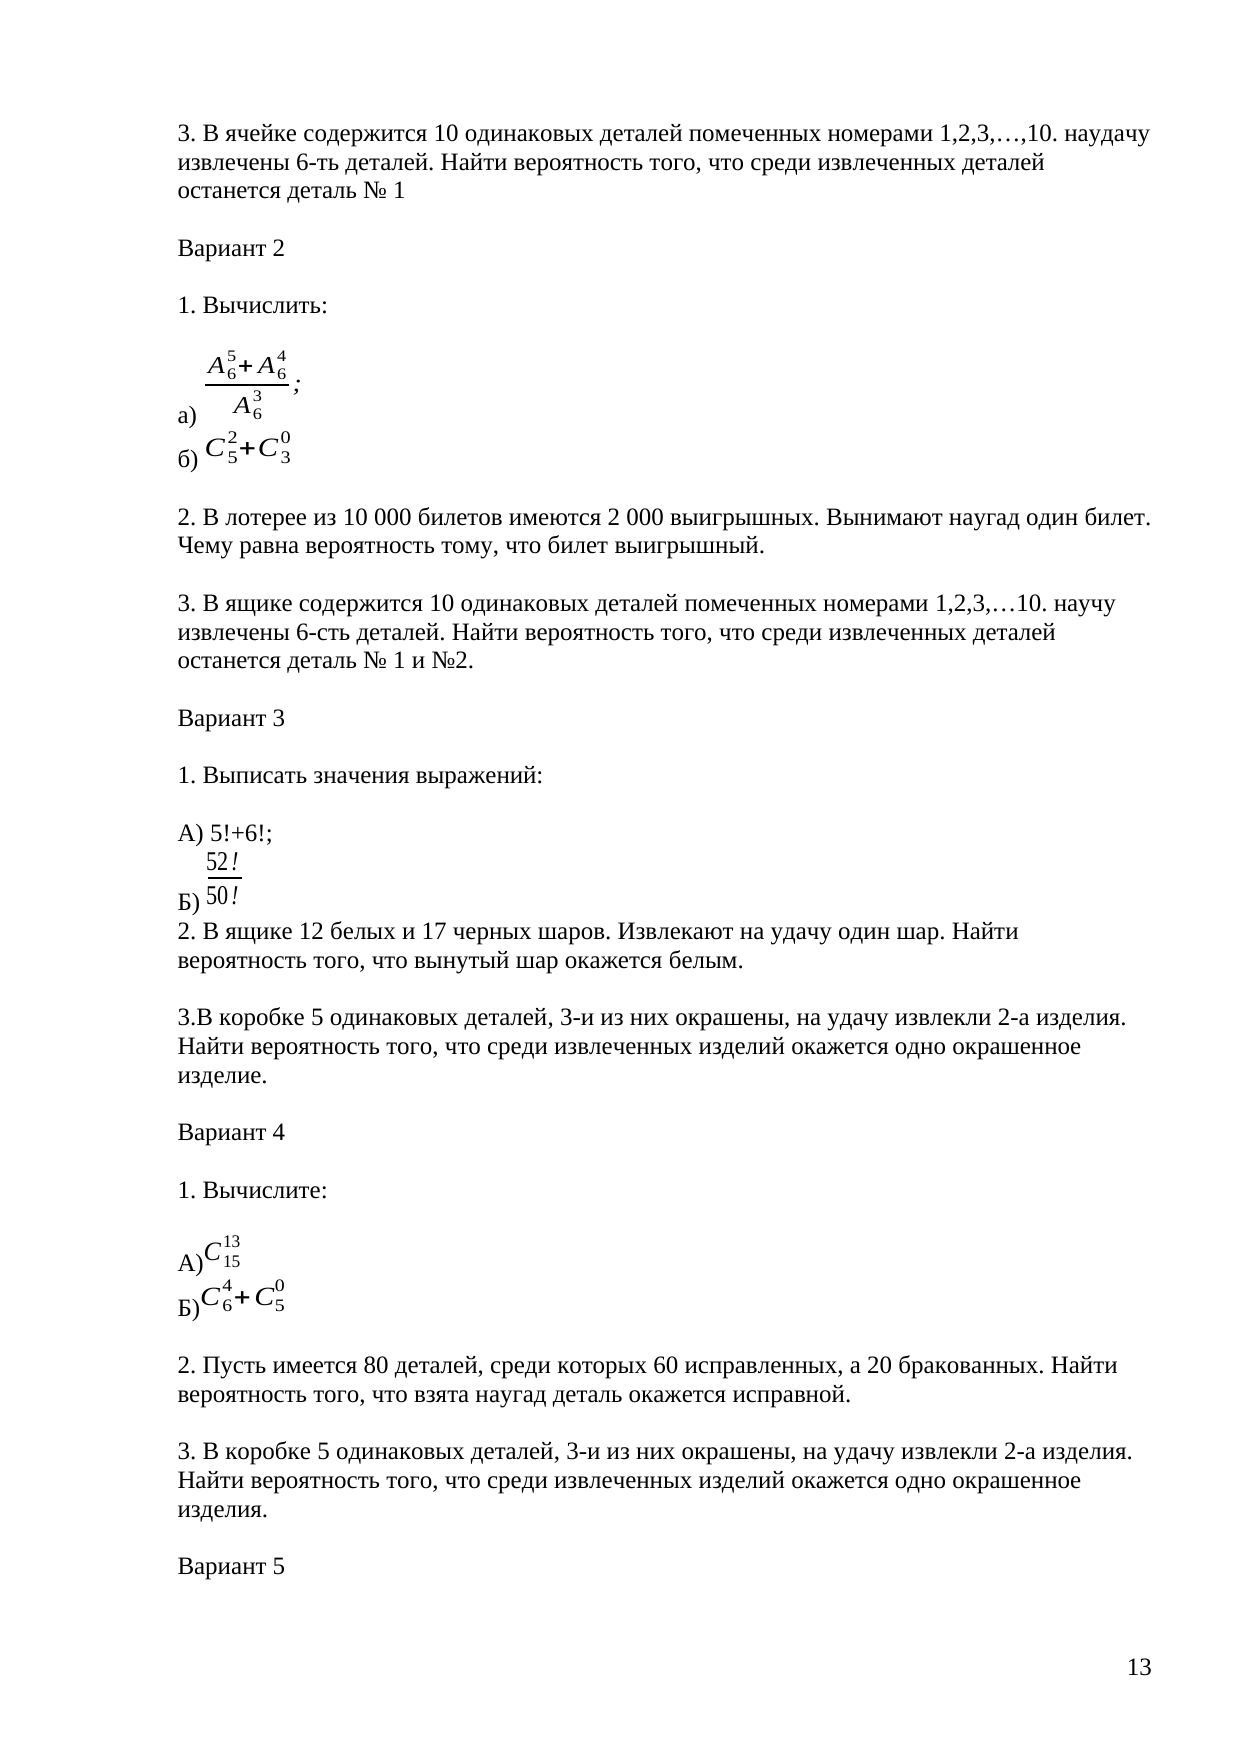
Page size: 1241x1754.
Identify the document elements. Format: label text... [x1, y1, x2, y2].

text 1. Вычислить: [177, 291, 1152, 319]
text А) 5!+6!; [177, 818, 1152, 847]
text 2. Пусть имеется 80 деталей, среди которых 60 исправленных, а 20 бракованных. Найти вероятность того, что взята наугад деталь окажется исправной. [177, 1350, 1152, 1408]
text Вариант 5 [177, 1551, 1152, 1580]
text 2. В лотерее из 10 000 билетов имеются 2 000 выигрышных. Вынимают наугад один билет. Чему равна вероятность тому, что билет выигрышный. [177, 502, 1152, 559]
text 3.В коробке 5 одинаковых деталей, 3-и из них окрашены, на удачу извлекли 2-а изделия. Найти вероятность того, что среди извлеченных изделий окажется одно окрашенное изделие. [177, 1002, 1152, 1089]
text 3. В коробке 5 одинаковых деталей, 3-и из них окрашены, на удачу извлекли 2-а изделия. Найти вероятность того, что среди извлеченных изделий окажется одно окрашенное изделия. [177, 1436, 1152, 1523]
text Б) [177, 847, 1152, 916]
text А) [177, 1232, 1152, 1277]
text Вариант 3 [177, 703, 1152, 732]
text б) [177, 428, 1152, 473]
text 2. В ящике 12 белых и 17 черных шаров. Извлекают на удачу один шар. Найти вероятность того, что вынутый шар окажется белым. [177, 916, 1152, 974]
text 3. В ячейке содержится 10 одинаковых деталей помеченных номерами 1,2,3,…,10. наудачу извлечены 6-ть деталей. Найти вероятность того, что среди извлеченных деталей останется деталь № 1 [177, 118, 1152, 204]
text Вариант 2 [177, 233, 1152, 262]
text а) [177, 348, 1152, 428]
text 1. Вычислите: [177, 1175, 1152, 1204]
text Вариант 4 [177, 1117, 1152, 1146]
text 3. В ящике содержится 10 одинаковых деталей помеченных номерами 1,2,3,…10. научу извлечены 6-сть деталей. Найти вероятность того, что среди извлеченных деталей останется деталь № 1 и №2. [177, 588, 1152, 674]
text 1. Выписать значения выражений: [177, 761, 1152, 789]
text Б) [177, 1277, 1152, 1321]
